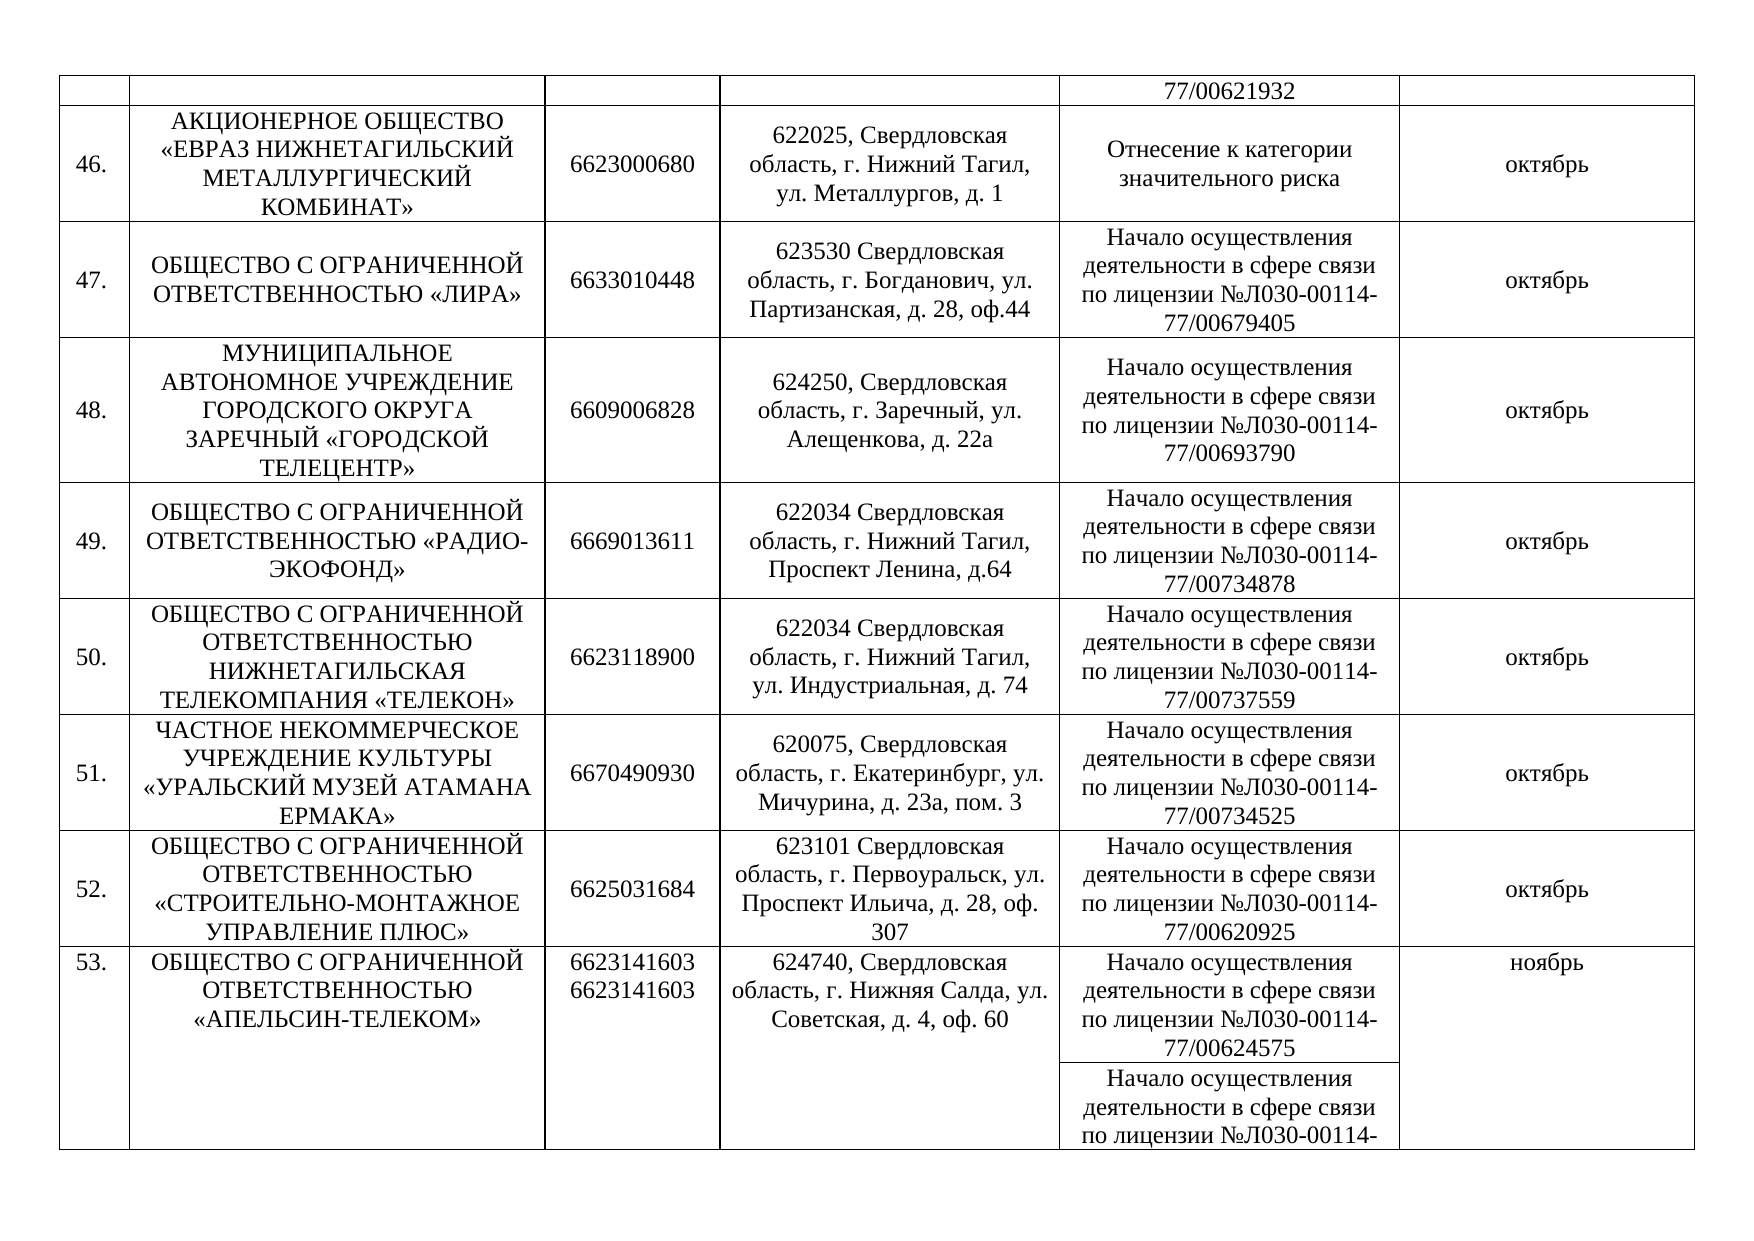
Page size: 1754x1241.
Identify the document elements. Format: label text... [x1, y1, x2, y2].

table_cell 6669013611 [546, 483, 719, 598]
table_cell октябрь [1400, 222, 1694, 337]
table_cell [60, 338, 129, 482]
table_cell 6633010448 [546, 222, 719, 337]
table_cell [60, 831, 129, 946]
table_cell октябрь [1400, 106, 1694, 221]
table_cell 6623118900 [546, 599, 719, 714]
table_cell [1060, 1063, 1399, 1149]
table_cell Начало осуществления деятельности в сфере связи по лицензии №Л030-00114-77/00679405 [1060, 222, 1399, 337]
table_cell 6609006828 [546, 338, 719, 482]
table_cell [60, 599, 129, 714]
table_cell 6623000680 [546, 106, 719, 221]
table_cell ОБЩЕСТВО С ОГРАНИЧЕННОЙ ОТВЕТСТВЕННОСТЬЮ «АПЕЛЬСИН-ТЕЛЕКОМ» [130, 947, 544, 1149]
table_cell Отнесение к категории значительного риска [1060, 106, 1399, 221]
table_cell 622034 Свердловская область, г. Нижний Тагил, ул. Индустриальная, д. 74 [721, 599, 1059, 714]
table_cell 624250, Свердловская область, г. Заречный, ул. Алещенкова, д. 22а [721, 338, 1059, 482]
table_cell [60, 715, 129, 830]
table_cell 622034 Свердловская область, г. Нижний Тагил, Проспект Ленина, д.64 [721, 483, 1059, 598]
table_cell ОБЩЕСТВО С ОГРАНИЧЕННОЙ ОТВЕТСТВЕННОСТЬЮ НИЖНЕТАГИЛЬСКАЯ ТЕЛЕКОМПАНИЯ «ТЕЛЕКОН» [130, 599, 544, 714]
table_cell [60, 947, 129, 1149]
table_cell 623530 Свердловская область, г. Богданович, ул. Партизанская, д. 28, оф.44 [721, 222, 1059, 337]
table_cell Начало осуществления деятельности в сфере связи по лицензии №Л030-00114-77/00737559 [1060, 599, 1399, 714]
table_cell 622025, Свердловская область, г. Нижний Тагил, ул. Металлургов, д. 1 [721, 106, 1059, 221]
table_cell Начало осуществления деятельности в сфере связи по лицензии №Л030-00114-77/00624575 [1060, 947, 1399, 1062]
table_cell 624740, Свердловская область, г. Нижняя Салда, ул. Советская, д. 4, оф. 60 [721, 947, 1059, 1149]
table_cell [60, 106, 129, 221]
table_cell ЧАСТНОЕ НЕКОММЕРЧЕСКОЕ УЧРЕЖДЕНИЕ КУЛЬТУРЫ «УРАЛЬСКИЙ МУЗЕЙ АТАМАНА ЕРМАКА» [130, 715, 544, 830]
table_cell 623101 Свердловская область, г. Первоуральск, ул. Проспект Ильича, д. 28, оф. 307 [721, 831, 1059, 946]
table_cell ноябрь [1400, 947, 1694, 1149]
table_cell 6670490930 [546, 715, 719, 830]
table_cell Начало осуществления деятельности в сфере связи по лицензии №Л030-00114-77/00620925 [1060, 831, 1399, 946]
table_cell октябрь [1400, 599, 1694, 714]
table_cell октябрь [1400, 715, 1694, 830]
table_cell ОБЩЕСТВО С ОГРАНИЧЕННОЙ ОТВЕТСТВЕННОСТЬЮ «РАДИО-ЭКОФОНД» [130, 483, 544, 598]
table_cell октябрь [1400, 338, 1694, 482]
table_cell [60, 483, 129, 598]
table_cell Начало осуществления деятельности в сфере связи по лицензии №Л030-00114-77/00693790 [1060, 338, 1399, 482]
table_cell 6623141603 6623141603 [546, 947, 719, 1149]
table_cell октябрь [1400, 483, 1694, 598]
table_cell ОБЩЕСТВО С ОГРАНИЧЕННОЙ ОТВЕТСТВЕННОСТЬЮ «ЛИРА» [130, 222, 544, 337]
table_cell МУНИЦИПАЛЬНОЕ АВТОНОМНОЕ УЧРЕЖДЕНИЕ ГОРОДСКОГО ОКРУГА ЗАРЕЧНЫЙ «ГОРОДСКОЙ ТЕЛЕЦЕНТР» [130, 338, 544, 482]
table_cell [1060, 76, 1399, 105]
table_cell 620075, Свердловская область, г. Екатеринбург, ул. Мичурина, д. 23а, пом. 3 [721, 715, 1059, 830]
table_cell Начало осуществления деятельности в сфере связи по лицензии №Л030-00114-77/00734525 [1060, 715, 1399, 830]
table_cell 6625031684 [546, 831, 719, 946]
table_cell октябрь [1400, 831, 1694, 946]
table_cell Начало осуществления деятельности в сфере связи по лицензии №Л030-00114-77/00734878 [1060, 483, 1399, 598]
table_cell АКЦИОНЕРНОЕ ОБЩЕСТВО «ЕВРАЗ НИЖНЕТАГИЛЬСКИЙ МЕТАЛЛУРГИЧЕСКИЙ КОМБИНАТ» [130, 106, 544, 221]
table_cell [60, 222, 129, 337]
table_cell ОБЩЕСТВО С ОГРАНИЧЕННОЙ ОТВЕТСТВЕННОСТЬЮ «СТРОИТЕЛЬНО-МОНТАЖНОЕ УПРАВЛЕНИЕ ПЛЮС» [130, 831, 544, 946]
